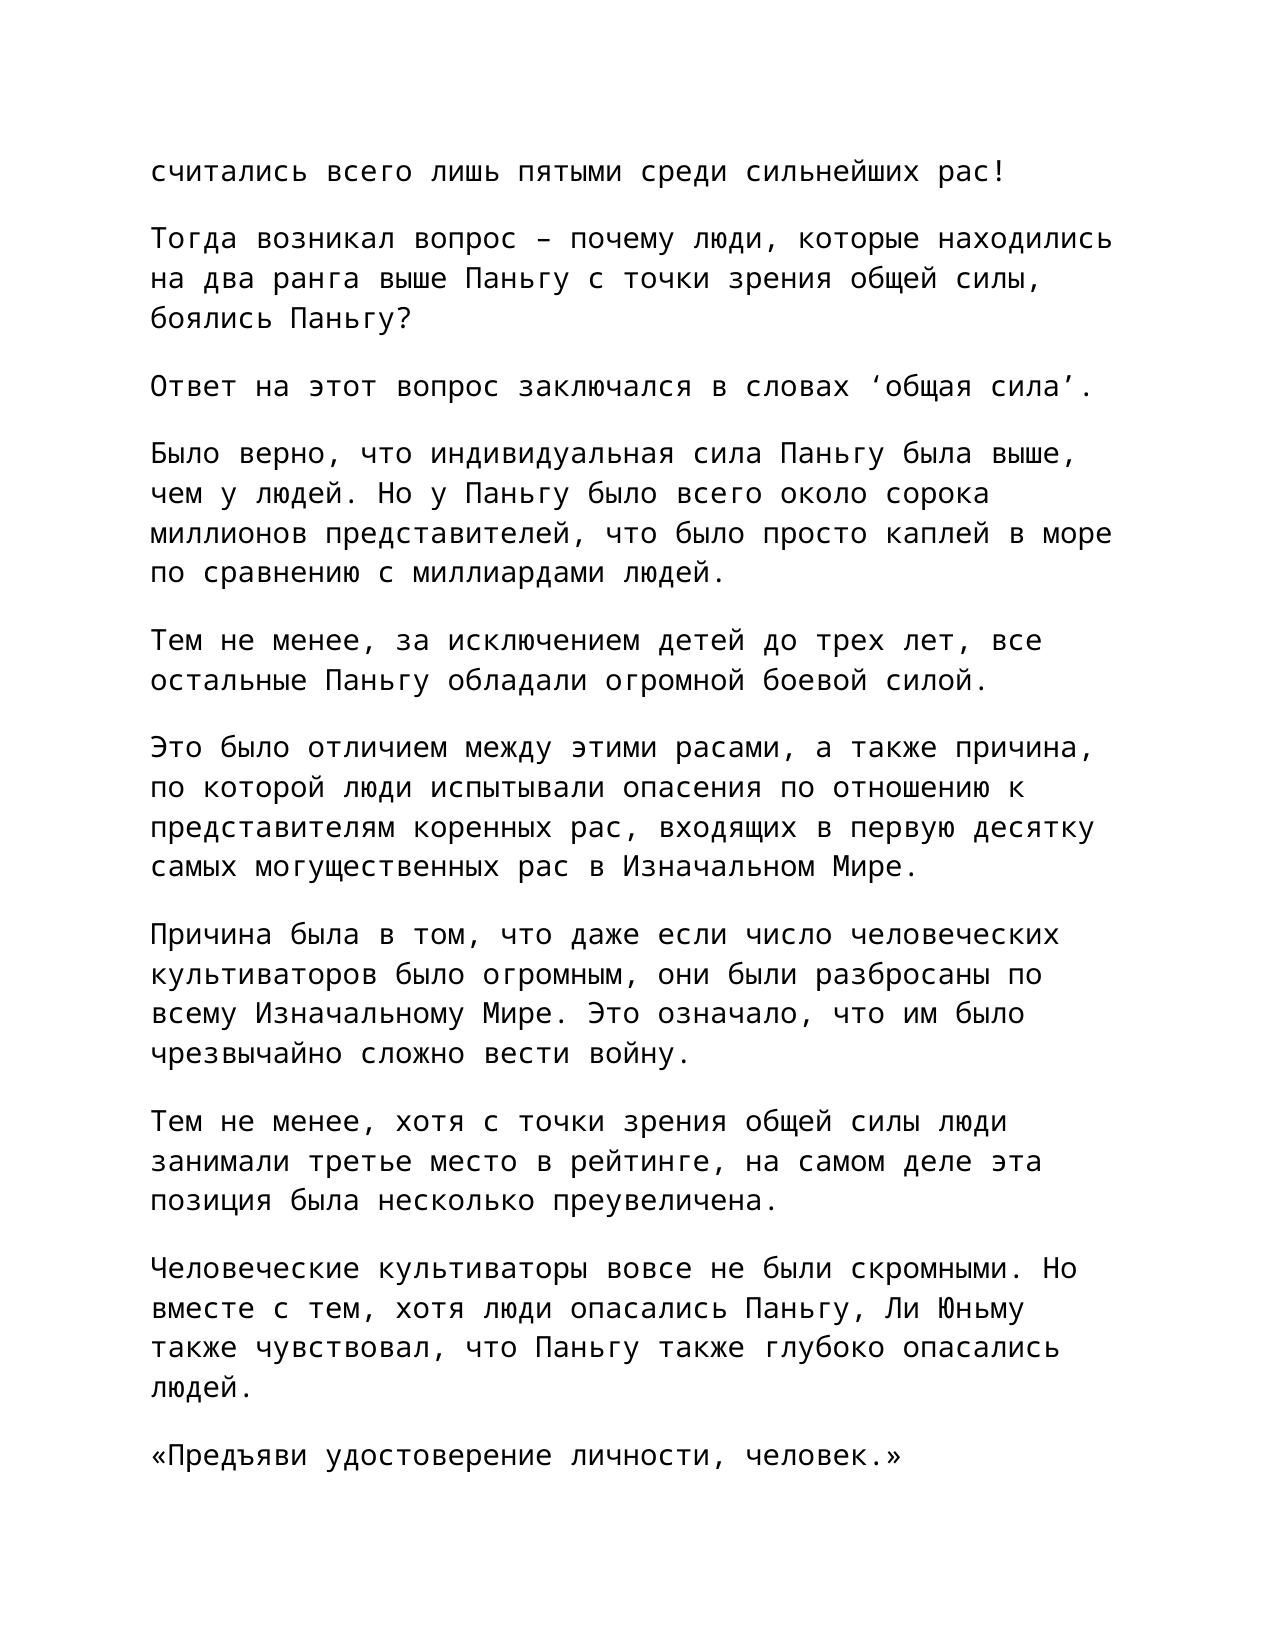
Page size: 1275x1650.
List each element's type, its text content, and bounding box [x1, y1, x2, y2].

text Причина была в том, что даже если число человеческих культиваторов было огромным, они были разбросаны по всему Изначальному Мире. Это означало, что им было чрезвычайно сложно вести войну. [150, 913, 1125, 1072]
text Это было отличием между этими расами, а также причина, по которой люди испытывали опасения по отношению к представителям коренных рас, входящих в первую десятку самых могущественных рас в Изначальном Мире. [150, 727, 1125, 885]
text Тогда возникал вопрос – почему люди, которые находились на два ранга выше Паньгу с точки зрения общей силы, боялись Паньгу? [150, 218, 1125, 337]
text Тем не менее, хотя с точки зрения общей силы люди занимали третье место в рейтинге, на самом деле эта позиция была несколько преувеличена. [150, 1100, 1125, 1219]
text Было верно, что индивидуальная сила Паньгу была выше, чем у людей. Но у Паньгу было всего около сорока миллионов представителей, что было просто каплей в море по сравнению с миллиардами людей. [150, 432, 1125, 591]
text Тем не менее, за исключением детей до трех лет, все остальные Паньгу обладали огромной боевой силой. [150, 619, 1125, 699]
text Человеческие культиваторы вовсе не были скромными. Но вместе с тем, хотя люди опасались Паньгу, Ли Юньму также чувствовал, что Паньгу также глубоко опасались людей. [150, 1247, 1125, 1406]
text Ответ на этот вопрос заключался в словах ‘общая сила’. [150, 365, 1125, 404]
text «Предъяви удостоверение личности, человек.» [150, 1434, 1125, 1474]
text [150, 150, 1125, 190]
